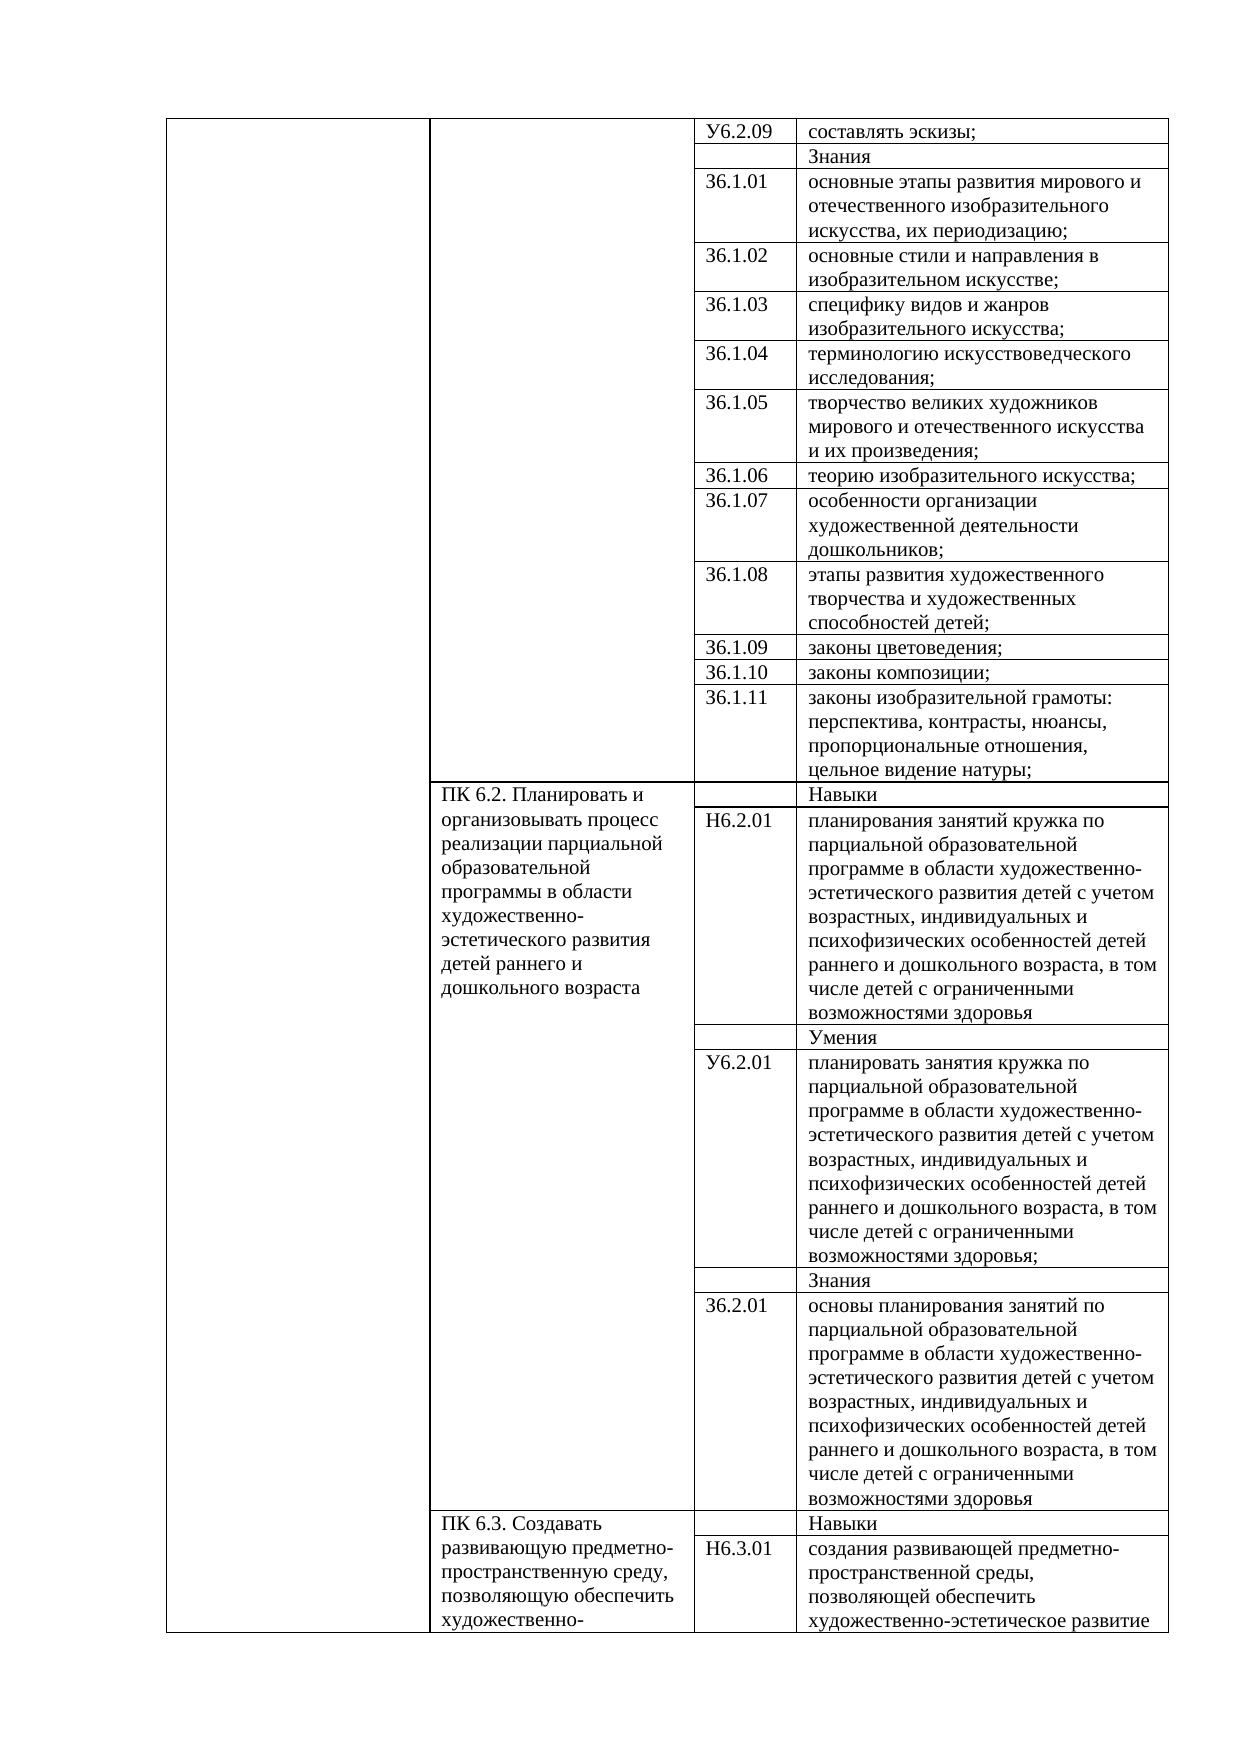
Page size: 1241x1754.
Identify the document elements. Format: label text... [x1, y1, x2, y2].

table_cell планирования занятий кружка по парциальной образовательной программе в области художественно-эстетического развития детей с учетом возрастных, индивидуальных и психофизических особенностей детей раннего и дошкольного возраста, в том числе детей с ограниченными возможностями здоровья [797, 808, 1168, 1024]
table_cell З6.1.09 [695, 635, 796, 659]
table_cell Н6.2.01 [695, 808, 796, 1024]
table_cell ПК 6.2. Планировать и организовывать процесс реализации парциальной образовательной программы в области художественно-эстетического развития детей раннего и дошкольного возраста [431, 783, 694, 1509]
table_cell законы изобразительной грамоты: перспектива, контрасты, нюансы, пропорциональные отношения, цельное видение натуры; [797, 685, 1168, 781]
table_cell творчество великих художников мирового и отечественного искусства и их произведения; [797, 390, 1168, 462]
table_cell Навыки [797, 1511, 1168, 1534]
table_cell законы цветоведения; [797, 635, 1168, 659]
table_cell основные этапы развития мирового и отечественного изобразительного искусства, их периодизацию; [797, 169, 1168, 242]
table_cell Знания [797, 1268, 1168, 1292]
table_cell З6.1.11 [695, 685, 796, 781]
table_cell З6.1.10 [695, 660, 796, 684]
table_cell этапы развития художественного творчества и художественных способностей детей; [797, 562, 1168, 634]
table_cell Умения [797, 1025, 1168, 1049]
table_cell З6.1.04 [695, 341, 796, 389]
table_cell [797, 1536, 1168, 1632]
table_cell З6.1.03 [695, 292, 796, 340]
table_cell З6.1.07 [695, 489, 796, 561]
table_cell основы планирования занятий по парциальной образовательной программе в области художественно-эстетического развития детей с учетом возрастных, индивидуальных и психофизических особенностей детей раннего и дошкольного возраста, в том числе детей с ограниченными возможностями здоровья [797, 1293, 1168, 1509]
table_cell З6.1.02 [695, 243, 796, 291]
table_cell Н6.3.01 [695, 1536, 796, 1632]
table_cell [695, 783, 796, 806]
table_cell [695, 144, 796, 168]
table_cell З6.2.01 [695, 1293, 796, 1509]
table_cell ПК 6.3. Создавать развивающую предметно-пространственную среду, позволяющую обеспечить художественно-эстетическое развитие (направления по выбору: ритмика и основы хореографии, изобразительное искусство, конструктивно-модельная деятельность) детей раннего и дошкольного возраста, их эмоциональное благополучие и возможность самовыражения, в том числе детей с ограниченными возможностями здоровья. [431, 1511, 694, 1632]
table_cell З6.1.01 [695, 169, 796, 242]
table_cell [695, 1511, 796, 1534]
table_cell специфику видов и жанров изобразительного искусства; [797, 292, 1168, 340]
table_cell терминологию искусствоведческого исследования; [797, 341, 1168, 389]
table_cell теорию изобразительного искусства; [797, 463, 1168, 487]
table_cell основные стили и направления в изобразительном искусстве; [797, 243, 1168, 291]
table_cell У6.2.01 [695, 1050, 796, 1267]
table_cell У6.2.09 [695, 119, 796, 143]
table_cell З6.1.06 [695, 463, 796, 487]
table_cell составлять эскизы; [797, 119, 1168, 143]
table_cell Знания [797, 144, 1168, 168]
table_cell законы композиции; [797, 660, 1168, 684]
table_cell [695, 1268, 796, 1292]
table_cell особенности организации художественной деятельности дошкольников; [797, 489, 1168, 561]
table_cell [695, 1025, 796, 1049]
table_cell планировать занятия кружка по парциальной образовательной программе в области художественно-эстетического развития детей с учетом возрастных, индивидуальных и психофизических особенностей детей раннего и дошкольного возраста, в том числе детей с ограниченными возможностями здоровья; [797, 1050, 1168, 1267]
table_cell Навыки [797, 783, 1168, 806]
table_cell З6.1.05 [695, 390, 796, 462]
table_cell З6.1.08 [695, 562, 796, 634]
